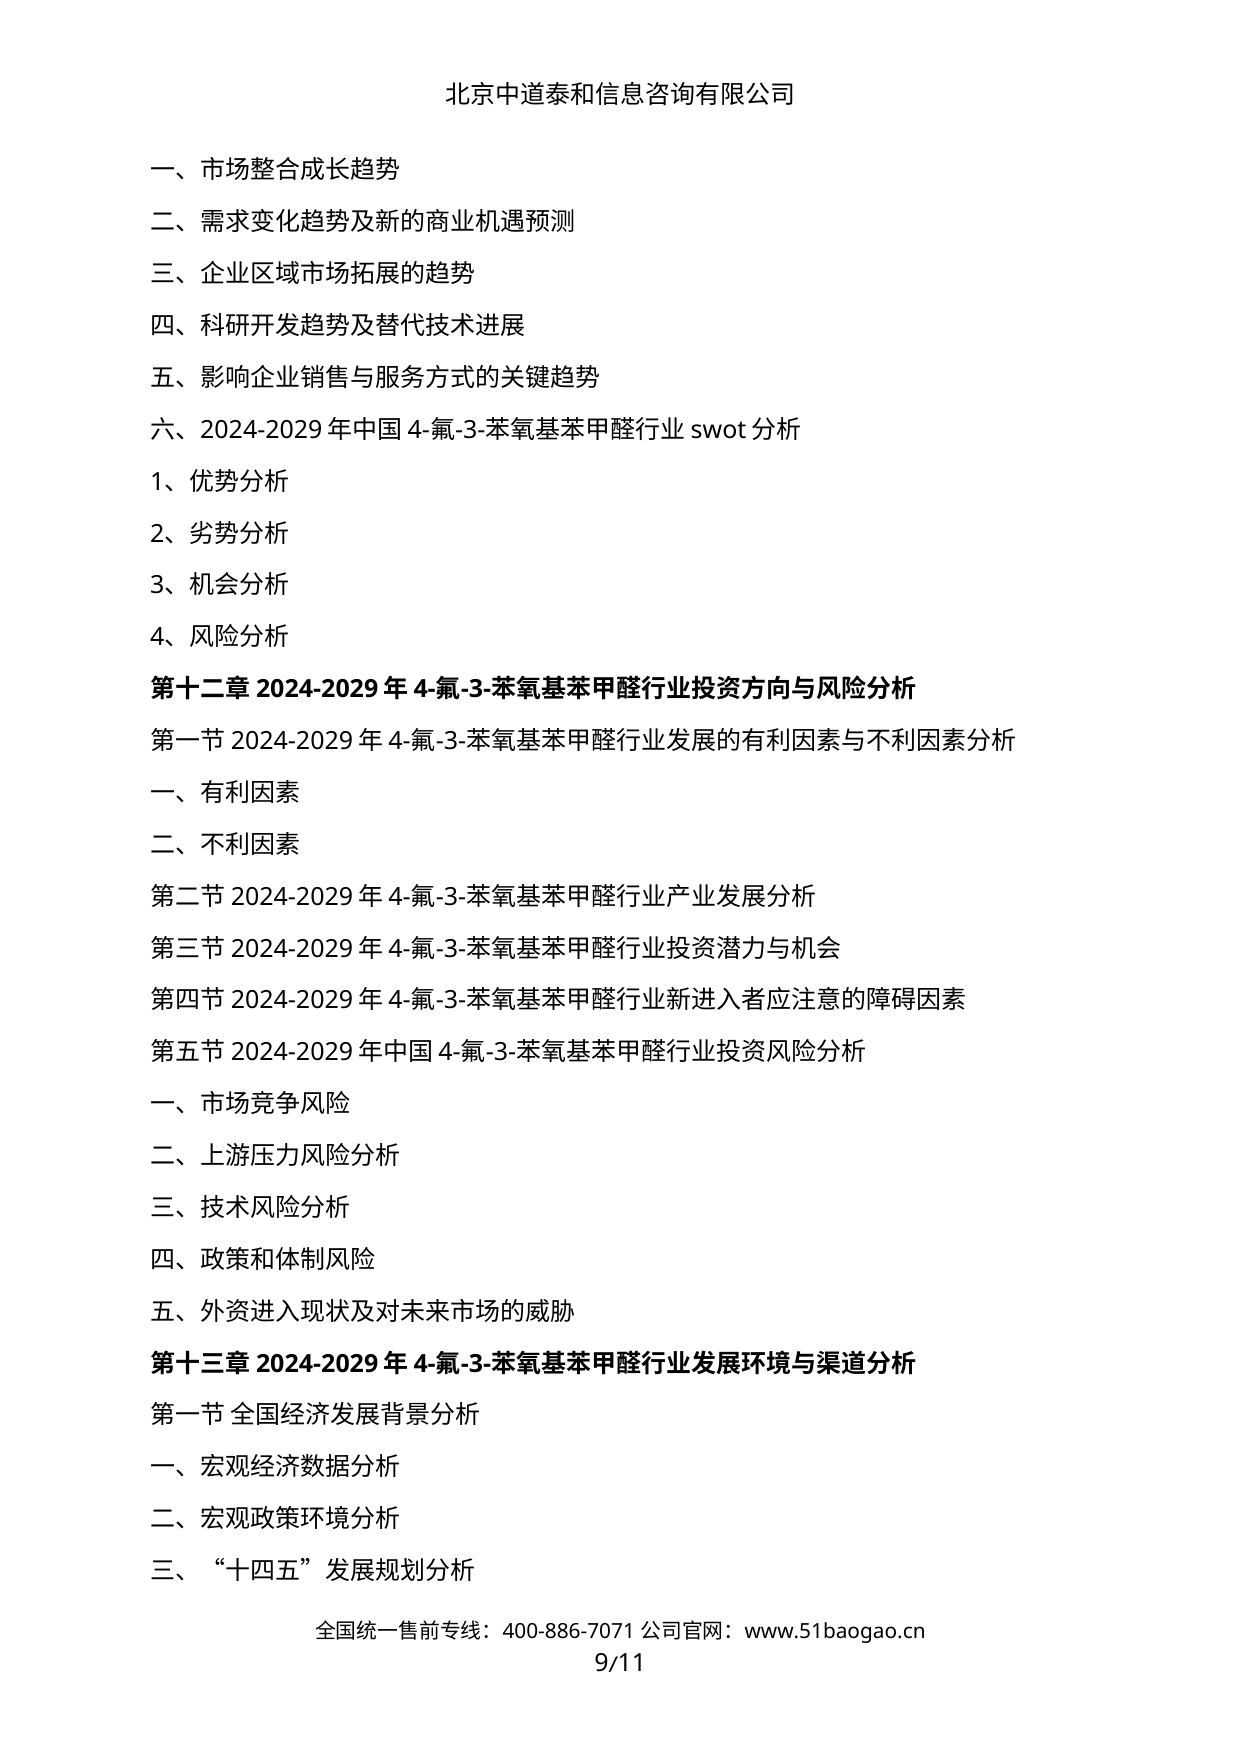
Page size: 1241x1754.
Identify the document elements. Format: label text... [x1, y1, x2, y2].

text 一、市场整合成长趋势 [150, 150, 1090, 186]
text 六、2024-2029年中国4-氟-3-苯氧基苯甲醛行业swot分析 [150, 409, 1090, 446]
text 三、企业区域市场拓展的趋势 [150, 254, 1090, 290]
text 第十二章 2024-2029年4-氟-3-苯氧基苯甲醛行业投资方向与风险分析 [150, 669, 1090, 705]
text 第一节 全国经济发展背景分析 [150, 1395, 1090, 1431]
text 五、影响企业销售与服务方式的关键趋势 [150, 357, 1090, 394]
text 第三节 2024-2029年4-氟-3-苯氧基苯甲醛行业投资潜力与机会 [150, 928, 1090, 964]
text 2、劣势分析 [150, 513, 1090, 549]
text 三、“十四五”发展规划分析 [150, 1551, 1090, 1587]
text 一、宏观经济数据分析 [150, 1447, 1090, 1483]
text 3、机会分析 [150, 565, 1090, 601]
text 二、不利因素 [150, 824, 1090, 861]
text 第五节 2024-2029年中国4-氟-3-苯氧基苯甲醛行业投资风险分析 [150, 1032, 1090, 1068]
text 四、政策和体制风险 [150, 1239, 1090, 1276]
text 一、有利因素 [150, 772, 1090, 809]
text 1、优势分析 [150, 461, 1090, 497]
text 三、技术风险分析 [150, 1187, 1090, 1224]
text 4、风险分析 [150, 617, 1090, 653]
text 第十三章 2024-2029年4-氟-3-苯氧基苯甲醛行业发展环境与渠道分析 [150, 1343, 1090, 1379]
text 二、宏观政策环境分析 [150, 1499, 1090, 1535]
text 第二节 2024-2029年4-氟-3-苯氧基苯甲醛行业产业发展分析 [150, 876, 1090, 912]
text 二、上游压力风险分析 [150, 1136, 1090, 1172]
text 第四节 2024-2029年4-氟-3-苯氧基苯甲醛行业新进入者应注意的障碍因素 [150, 980, 1090, 1016]
text 四、科研开发趋势及替代技术进展 [150, 306, 1090, 342]
text 一、市场竞争风险 [150, 1084, 1090, 1120]
text 第一节 2024-2029年4-氟-3-苯氧基苯甲醛行业发展的有利因素与不利因素分析 [150, 721, 1090, 757]
text 五、外资进入现状及对未来市场的威胁 [150, 1291, 1090, 1327]
text 二、需求变化趋势及新的商业机遇预测 [150, 202, 1090, 238]
